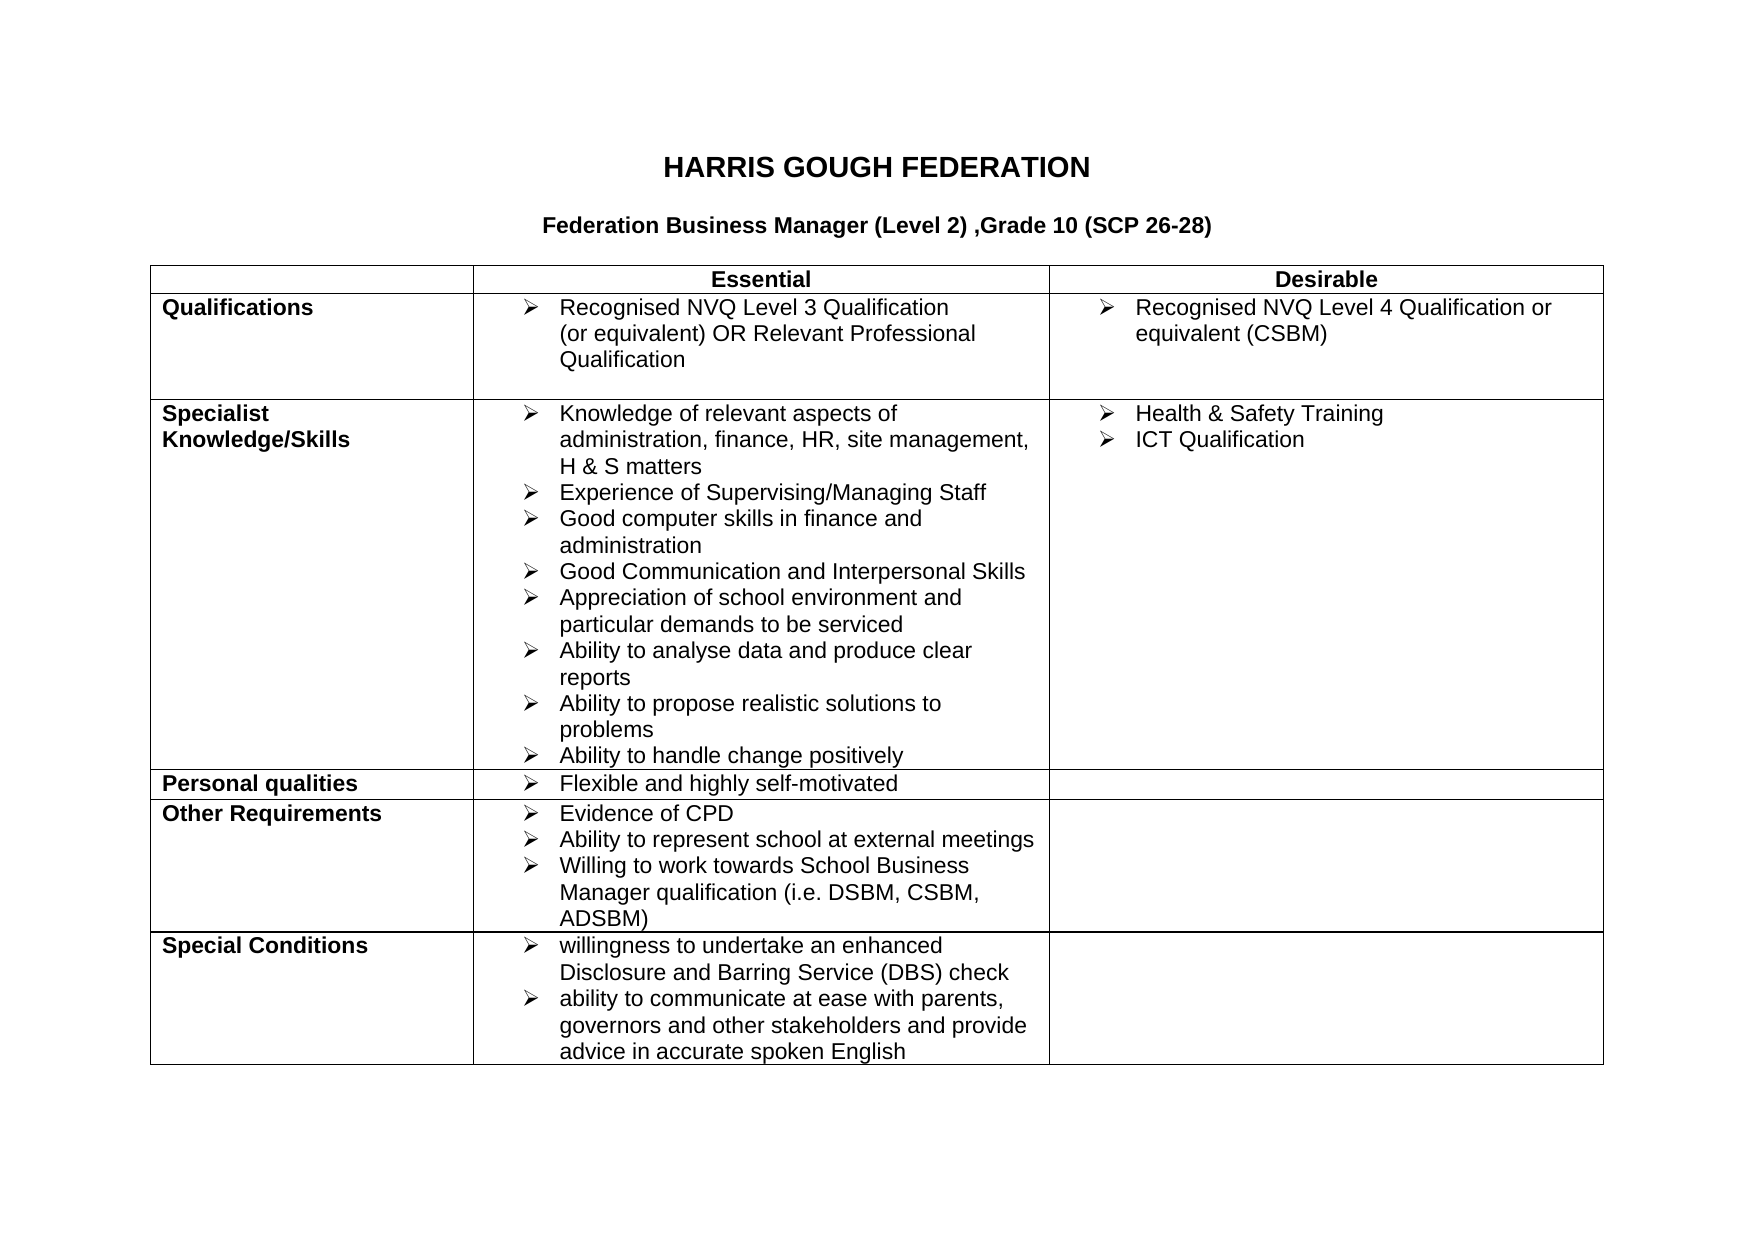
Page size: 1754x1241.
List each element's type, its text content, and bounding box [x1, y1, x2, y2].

table_cell Recognised NVQ Level 3 Qualification (or equivalent) OR Relevant Professional Qualification [474, 294, 1049, 399]
table_header Essential [474, 266, 1049, 292]
table_cell Personal qualities [151, 770, 473, 799]
table_cell Health & Safety Training ICT Qualification [1050, 400, 1603, 769]
table_cell Special Conditions [151, 933, 473, 1064]
table_cell [1050, 800, 1603, 931]
text HARRIS GOUGH FEDERATION [150, 150, 1604, 183]
table_cell Qualifications [151, 294, 473, 399]
table_cell Recognised NVQ Level 4 Qualification or equivalent (CSBM) [1050, 294, 1603, 399]
table_cell [1050, 770, 1603, 799]
table_header [151, 266, 473, 292]
text Federation Business Manager (Level 2) ,Grade 10 (SCP 26-28) [150, 212, 1604, 239]
table_cell Specialist Knowledge/Skills [151, 400, 473, 769]
table_cell Other Requirements [151, 800, 473, 931]
table_cell [1050, 933, 1603, 1064]
table_cell Evidence of CPD Ability to represent school at external meetings Willing to work towards School Business Manager qualification (i.e. DSBM, CSBM, ADSBM) [474, 800, 1049, 931]
table_header Desirable [1050, 266, 1603, 292]
table_cell Flexible and highly self-motivated [474, 770, 1049, 799]
table_cell willingness to undertake an enhanced Disclosure and Barring Service (DBS) check ability to communicate at ease with parents, governors and other stakeholders and provide advice in accurate spoken English [474, 933, 1049, 1064]
table_cell Knowledge of relevant aspects of administration, finance, HR, site management, H & S matters Experience of Supervising/Managing Staff Good computer skills in finance and administration Good Communication and Interpersonal Skills Appreciation of school environment and particular demands to be serviced Ability to analyse data and produce clear reports Ability to propose realistic solutions to problems Ability to handle change positively [474, 400, 1049, 769]
